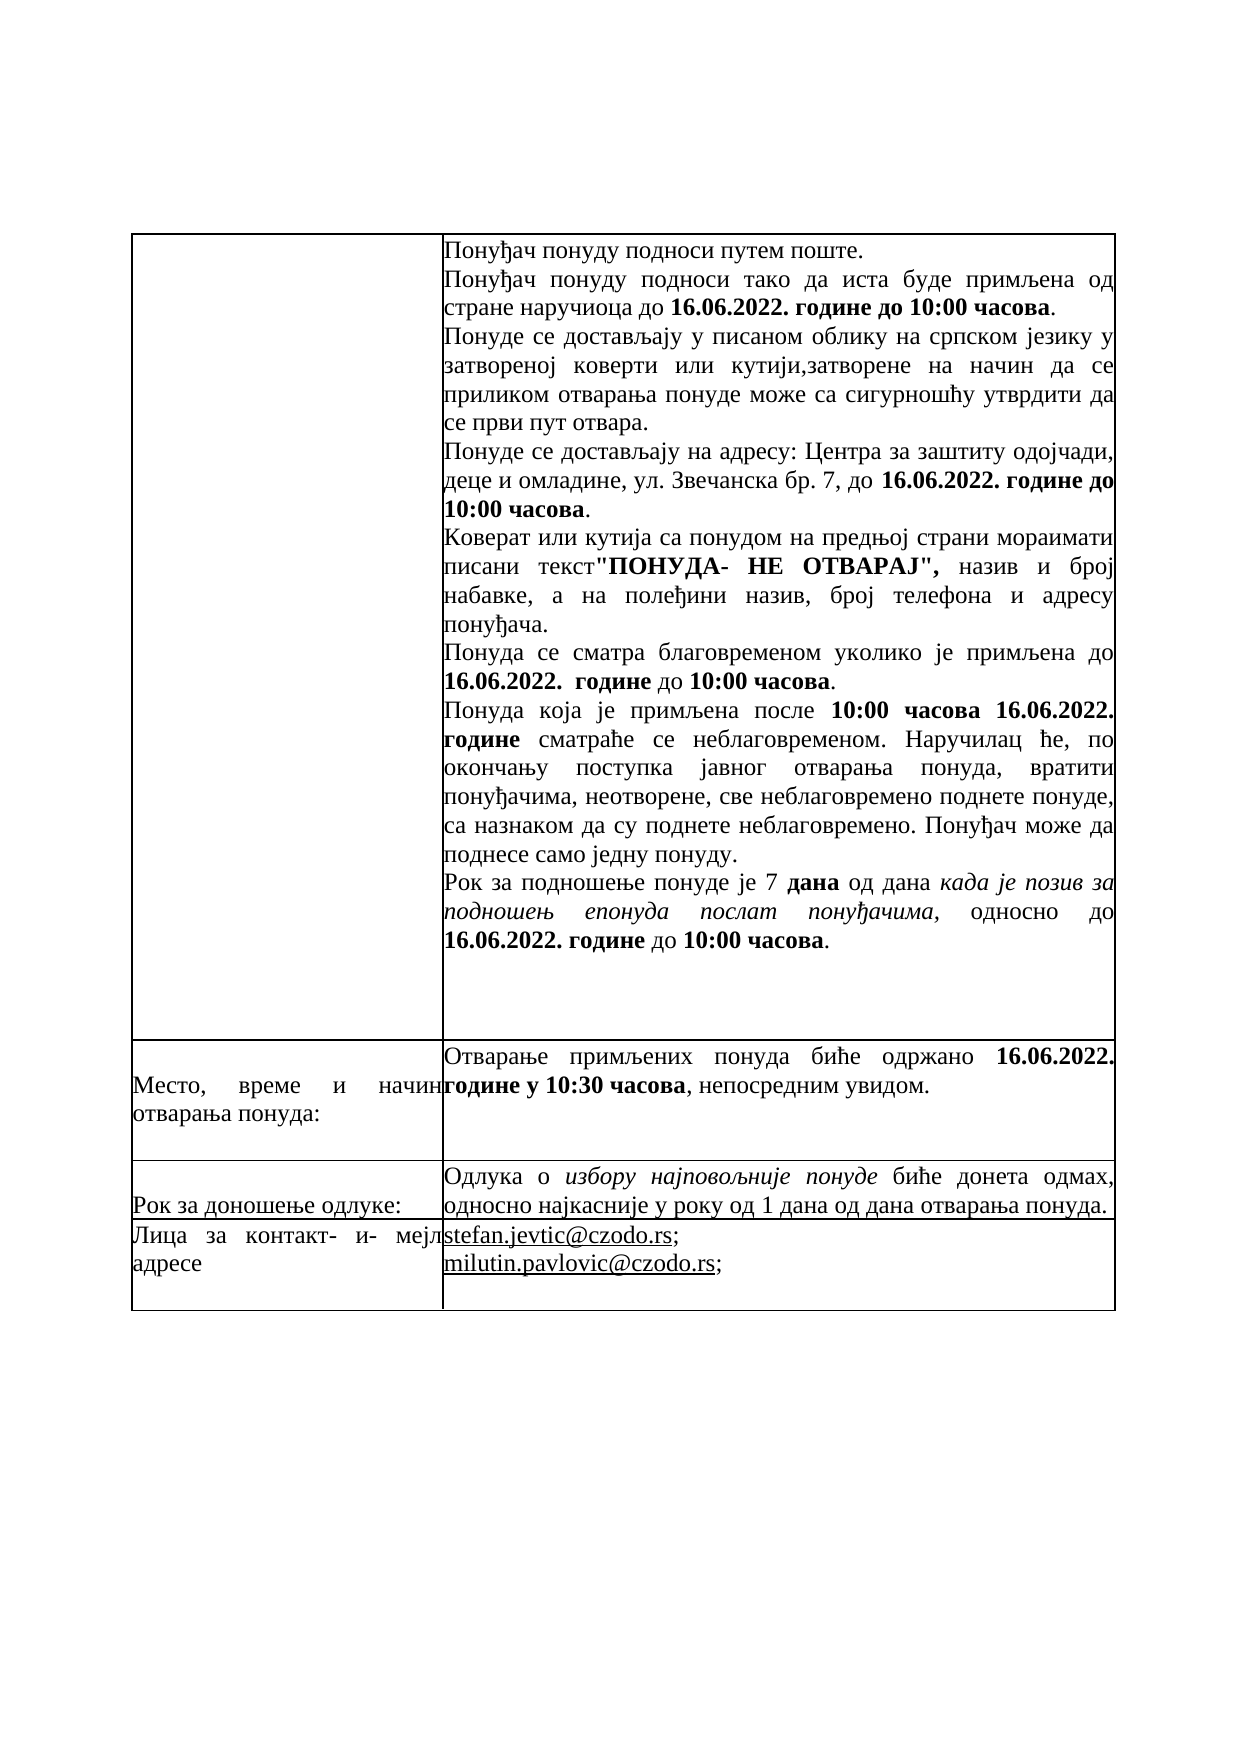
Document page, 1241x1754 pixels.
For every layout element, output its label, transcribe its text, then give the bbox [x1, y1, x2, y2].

table_header Понуђач понуду подноси путем поште. Понуђач понуду подноси тако да иста буде примљена од стране наручиоца до 16.06.2022. године до 10:00 часова. Понуде се достављају у писаном облику на српском језику у затвореној коверти или кутији,затворене на начин да се приликом отварања понуде може са сигурношћу утврдити да се први пут отвара. Понуде се достављају на адресу: Центра за заштиту одојчади, деце и омладине, ул. Звечанска бр. 7, до 16.06.2022. године до 10:00 часова. Коверат или кутија са понудом на предњој страни мораимати писани текст"ПОНУДА- НЕ ОТВАРАЈ", назив и број набавке, а на полеђини назив, број телефона и адресу понуђача. Понуда се сматра благовременом уколико је примљена до 16.06.2022. године до 10:00 часова. Понуда која је примљена после 10:00 часова 16.06.2022. године сматраће се неблаговременом. Наручилац ће, по окончању поступка јавног отварања понуда, вратити понуђачима, неотворене, све неблаговремено поднете понуде, са назнаком да су поднете неблаговремено. Понуђач може да поднесе само једну понуду. Рок за подношење понуде је 7 дана од дана када је позив за подношењ епонуда послат понуђачима, односно до 16.06.2022. године до 10:00 часова. [444, 235, 1114, 1039]
table_cell Место, време и начин отварања понуда: [133, 1041, 442, 1159]
table_cell stefan.jevtic@czodo.rs; milutin.pavlovic@czodo.rs; [444, 1220, 1114, 1309]
table_header [133, 235, 442, 1039]
table_cell Отварање примљених понуда биће одржано 16.06.2022. године у 10:30 часова, непосредним увидом. [444, 1041, 1114, 1159]
table_cell Рок за доношење одлуке: [133, 1161, 442, 1218]
table_cell Лица за контакт- и- мејл адресе [133, 1220, 442, 1309]
table_cell Одлука о избору најповољније понуде биће донета одмах, односно најкасније у року од 1 дана од дана отварања понуда. од дана јавног отварања понуда [444, 1161, 1114, 1218]
